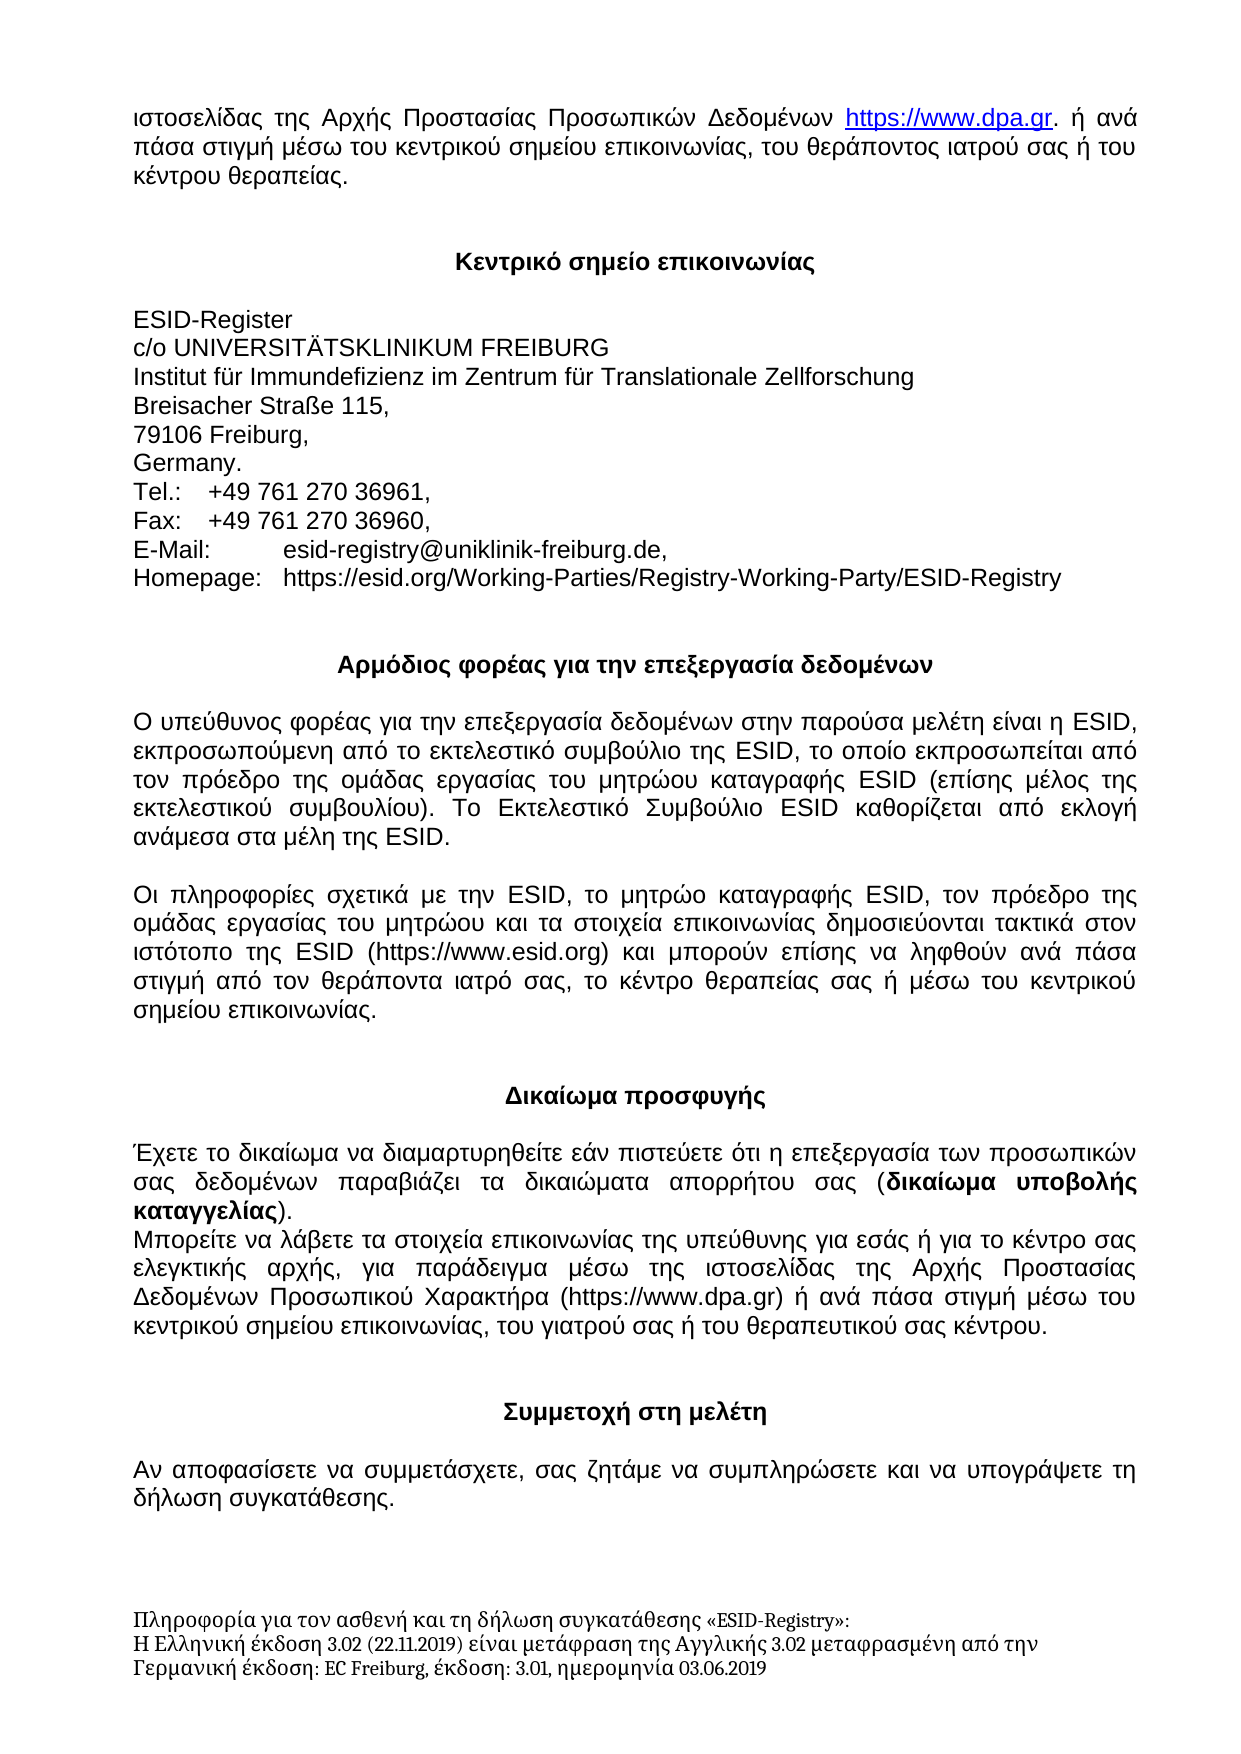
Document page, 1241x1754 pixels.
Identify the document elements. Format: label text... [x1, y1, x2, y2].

text c/o UNIVERSITÄTSKLINIKUM FREIBURG [133, 333, 1138, 362]
text ESID-Register [133, 305, 1138, 333]
text Breisacher Straße 115, 79106 Freiburg, Germany. Tel.: +49 761 270 36961, Fax: +49 761 270 36960, E-Mail: esid-registry@uniklinik-freiburg.de, Homepage: https://esid.org/Working-Parties/Registry-Working-Party/ESID-Registry [133, 391, 1138, 592]
text Δικαίωμα προσφυγής [133, 1081, 1138, 1110]
text Κεντρικό σημείο επικοινωνίας [133, 247, 1138, 276]
text Έχετε το δικαίωμα να διαμαρτυρηθείτε εάν πιστεύετε ότι η επεξεργασία των προσωπικών σας δεδομένων παραβιάζει τα δικαιώματα απορρήτου σας (δικαίωμα υποβολής καταγγελίας). [133, 1138, 1138, 1225]
text Αν αποφασίσετε να συμμετάσχετε, σας ζητάμε να συμπληρώσετε και να υπογράψετε τη δήλωση συγκατάθεσης. [133, 1455, 1138, 1512]
text Οι πληροφορίες σχετικά με την ESID, το μητρώο καταγραφής ESID, τον πρόεδρο της ομάδας εργασίας του μητρώου και τα στοιχεία επικοινωνίας δημοσιεύονται τακτικά στον ιστότοπο της ESID (https://www.esid.org) και μπορούν επίσης να ληφθούν ανά πάσα στιγμή από τον θεράποντα ιατρό σας, το κέντρο θεραπείας σας ή μέσω του κεντρικού σημείου επικοινωνίας. [133, 880, 1138, 1023]
text Αρμόδιος φορέας για την επεξεργασία δεδομένων [133, 650, 1138, 678]
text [133, 103, 1138, 190]
text Institut für Immundefizienz im Zentrum für Translationale Zellforschung [133, 362, 1138, 391]
text Ο υπεύθυνος φορέας για την επεξεργασία δεδομένων στην παρούσα μελέτη είναι η ESID, εκπροσωπούμενη από το εκτελεστικό συμβούλιο της ESID, το οποίο εκπροσωπείται από τον πρόεδρο της ομάδας εργασίας του μητρώου καταγραφής ESID (επίσης μέλος της εκτελεστικού συμβουλίου). Το Εκτελεστικό Συμβούλιο ESID καθορίζεται από εκλογή ανάμεσα στα μέλη της ESID. [133, 707, 1138, 851]
text Συμμετοχή στη μελέτη [133, 1397, 1138, 1426]
text Μπορείτε να λάβετε τα στοιχεία επικοινωνίας της υπεύθυνης για εσάς ή για το κέντρο σας ελεγκτικής αρχής, για παράδειγμα μέσω της ιστοσελίδας της Αρχής Προστασίας Δεδομένων Προσωπικού Χαρακτήρα (https://www.dpa.gr) ή ανά πάσα στιγμή μέσω του κεντρικού σημείου επικοινωνίας, του γιατρού σας ή του θεραπευτικού σας κέντρου. [133, 1225, 1138, 1340]
